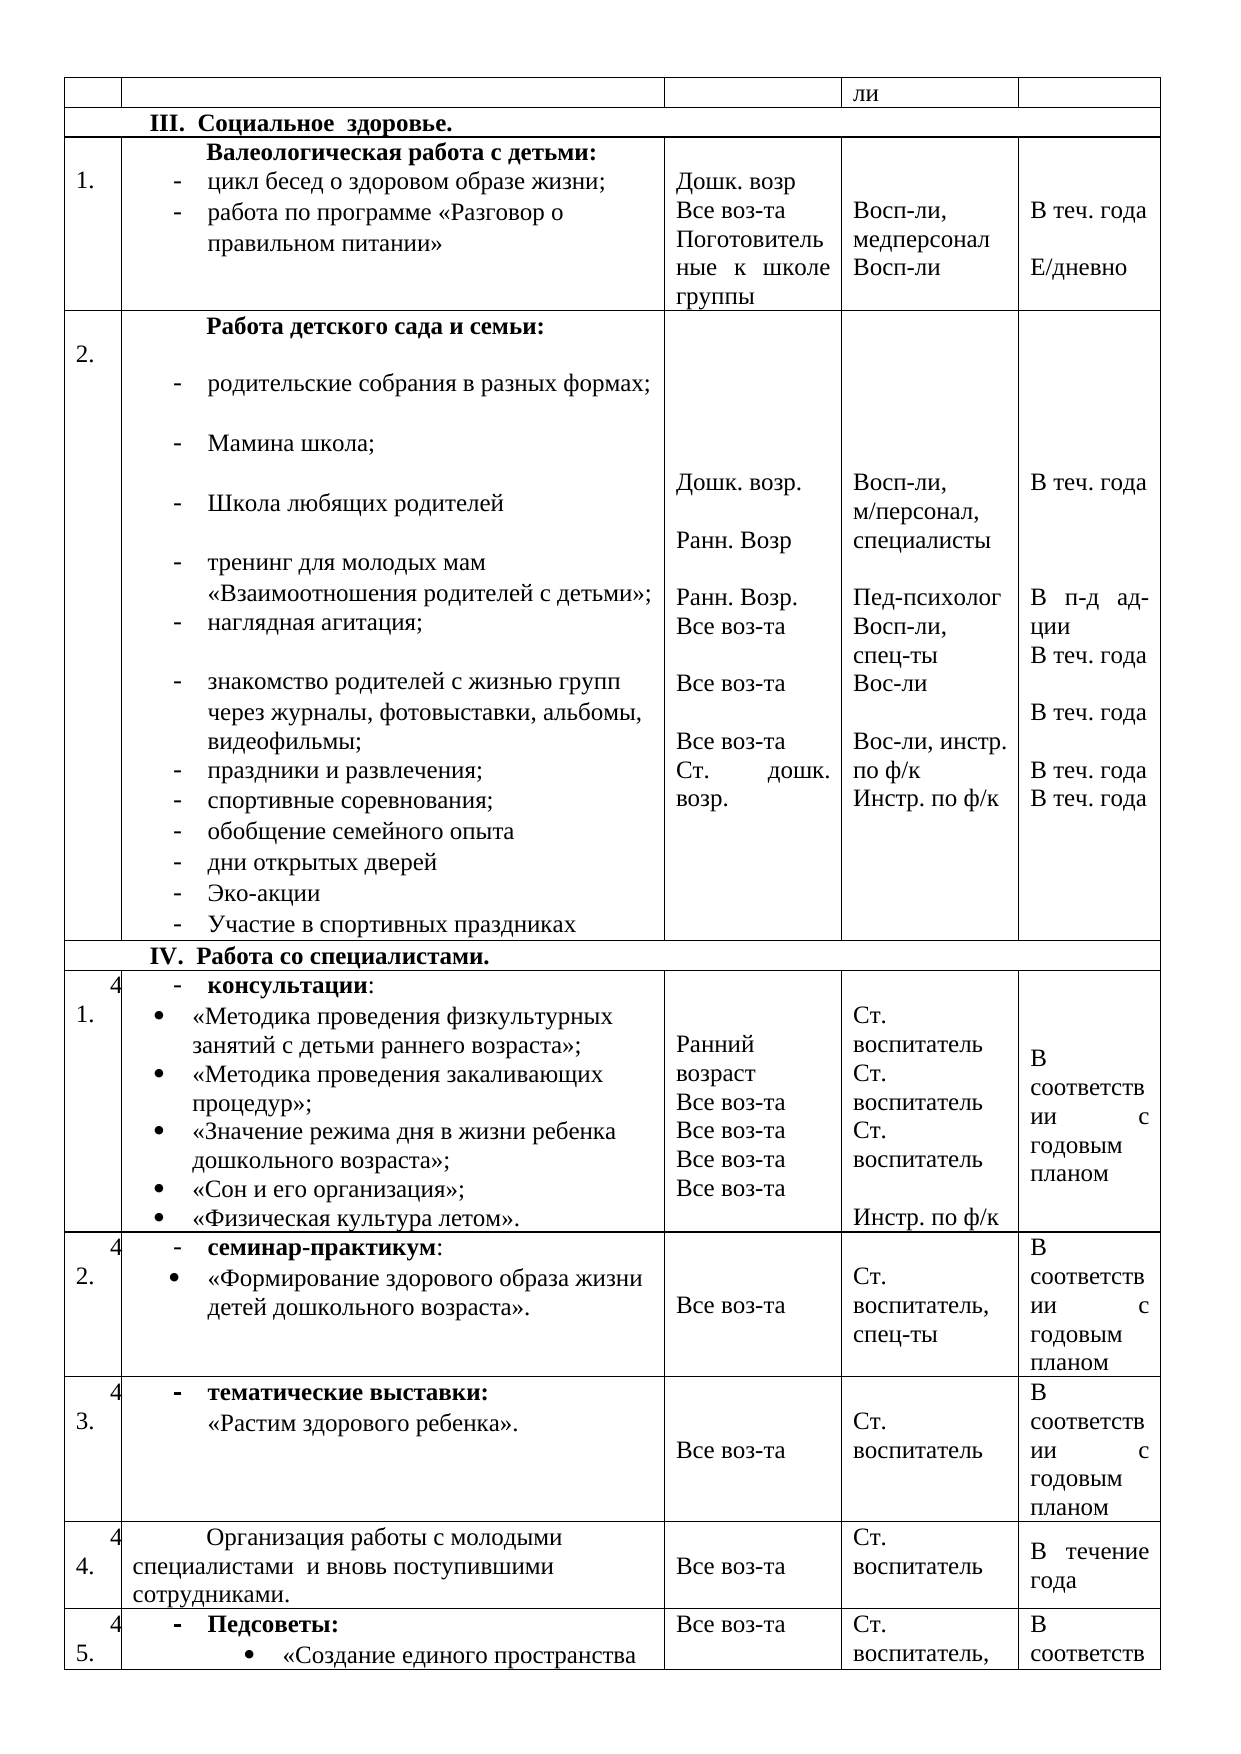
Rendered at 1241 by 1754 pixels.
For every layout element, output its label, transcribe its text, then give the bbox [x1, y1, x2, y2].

table_cell В соответствии с годовым планом [1019, 971, 1160, 1231]
table_cell Дошк. возр. Ранн. Возр Ранн. Возр. Все воз-та Все воз-та Все воз-та Ст. дошк. возр. [665, 311, 841, 940]
table_cell Дошк. возр Все воз-та Поготовительные к школе группы [665, 138, 841, 310]
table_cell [122, 1609, 664, 1669]
table_cell Ст. воспитатель [842, 1377, 1018, 1521]
table_cell 41. [65, 971, 121, 1231]
table_cell Все воз-та [665, 1609, 841, 1669]
table_cell тематические выставки: «Растим здорового ребенка». [122, 1377, 664, 1521]
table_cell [1019, 1609, 1160, 1669]
table_cell 3. [65, 78, 121, 107]
table_cell В течение года [1019, 1522, 1160, 1608]
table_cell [665, 78, 841, 107]
table_cell Организация работы с молодыми специалистами и вновь поступившими сотрудниками. [122, 1522, 664, 1608]
table_cell Все воз-та [665, 1522, 841, 1608]
table_cell Ст. воспитатель Ст. воспитатель Ст. воспитатель Инстр. по ф/к [842, 971, 1018, 1231]
table_cell Работа детского сада и семьи: родительские собрания в разных формах; Мамина школа; Школа любящих родителей тренинг для молодых мам «Взаимоотношения родителей с детьми»; наглядная агитация; знакомство родителей с жизнью групп через журналы, фотовыставки, альбомы, видеофильмы; праздники и развлечения; спортивные соревнования; обобщение семейного опыта дни открытых дверей Эко-акции Участие в спортивных праздниках [122, 311, 664, 940]
table_cell 1. [65, 138, 121, 310]
table_cell В теч. года Е/дневно [1019, 138, 1160, 310]
table_cell 43. [65, 1377, 121, 1521]
table_cell 42. [65, 1233, 121, 1376]
table_cell семинар-практикум: «Формирование здорового образа жизни детей дошкольного возраста». [122, 1233, 664, 1376]
table_cell 2. [65, 311, 121, 940]
table_cell Валеологическая работа с детьми: цикл бесед о здоровом образе жизни; работа по программе «Разговор о правильном питании» [122, 138, 664, 310]
table_cell В соответствии с годовым планом [1019, 1233, 1160, 1376]
table_cell Ранний возраст Все воз-та Все воз-та Все воз-та Все воз-та [665, 971, 841, 1231]
table_cell консультации: «Методика проведения физкультурных занятий с детьми раннего возраста»; «Методика проведения закаливающих процедур»; «Значение режима дня в жизни ребенка дошкольного возраста»; «Сон и его организация»; «Физическая культура летом». [122, 971, 664, 1231]
table_cell III. Социальное здоровье. [65, 108, 1160, 136]
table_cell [122, 78, 664, 107]
table_cell Ст. воспитатель, спец-ты [842, 1233, 1018, 1376]
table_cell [842, 1609, 1018, 1669]
table_cell Все воз-та [665, 1377, 841, 1521]
table_cell В теч. года В п-д ад-ции В теч. года В теч. года В теч. года В теч. года [1019, 311, 1160, 940]
table_cell Ст. воспитатель [842, 1522, 1018, 1608]
table_cell Все воз-та [665, 1233, 841, 1376]
table_cell IV. Работа со специалистами. [65, 941, 1160, 969]
table_cell 45. [65, 1609, 121, 1669]
table_cell Восп-ли, м/персонал, специалисты Пед-психолог Восп-ли, спец-ты Вос-ли Вос-ли, инстр. по ф/к Инстр. по ф/к [842, 311, 1018, 940]
table_cell 44. [65, 1522, 121, 1608]
table_cell В соответствии с годовым планом [1019, 1377, 1160, 1521]
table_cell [1019, 78, 1160, 107]
table_cell Восп-ли, медперсонал Восп-ли [842, 138, 1018, 310]
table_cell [842, 78, 1018, 107]
